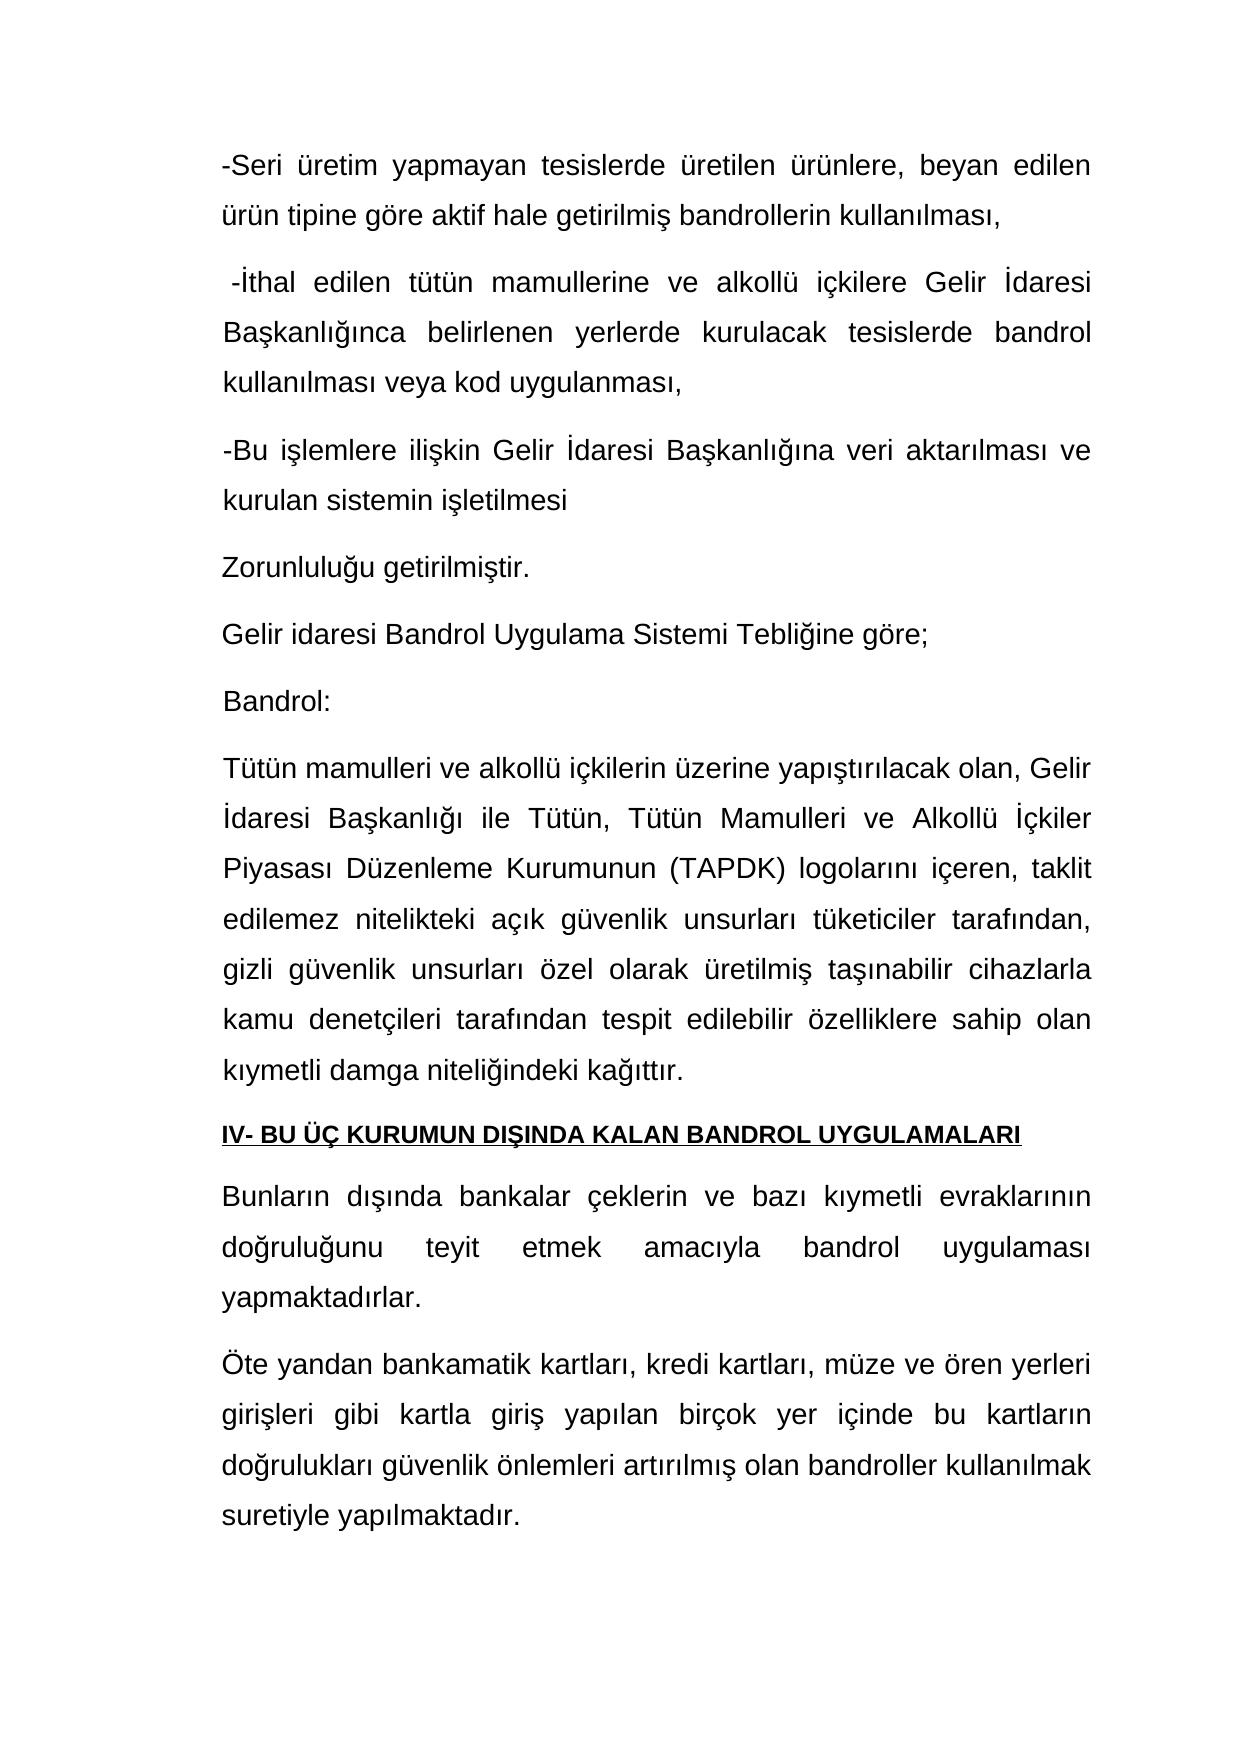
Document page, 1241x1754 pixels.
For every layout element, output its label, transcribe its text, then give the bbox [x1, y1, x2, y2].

text -Bu işlemlere ilişkin Gelir İdaresi Başkanlığına veri aktarılması ve kurulan sistemin işletilmesi [223, 432, 1093, 516]
text Zorunluluğu getirilmiştir. [148, 550, 1093, 583]
text -İthal edilen tütün mamullerine ve alkollü içkilere Gelir İdaresi Başkanlığınca belirlenen yerlerde kurulacak tesislerde bandrol kullanılması veya kod uygulanması, [223, 265, 1093, 399]
text Öte yandan bankamatik kartları, kredi kartları, müze ve ören yerleri girişleri gibi kartla giriş yapılan birçok yer içinde bu kartların doğrulukları güvenlik önlemleri artırılmış olan bandroller kullanılmak suretiyle yapılmaktadır. [221, 1347, 1093, 1531]
text -Seri üretim yapmayan tesislerde üretilen ürünlere, beyan edilen ürün tipine göre aktif hale getirilmiş bandrollerin kullanılması, [221, 148, 1093, 231]
text Bunların dışında bankalar çeklerin ve bazı kıymetli evraklarının doğruluğunu teyit etmek amacıyla bandrol uygulaması yapmaktadırlar. [221, 1179, 1093, 1313]
text IV- BU ÜÇ KURUMUN DIŞINDA KALAN BANDROL UYGULAMALARI [148, 1119, 1093, 1148]
text Tütün mamulleri ve alkollü içkilerin üzerine yapıştırılacak olan, Gelir İdaresi Başkanlığı ile Tütün, Tütün Mamulleri ve Alkollü İçkiler Piyasası Düzenleme Kurumunun (TAPDK) logolarını içeren, taklit edilemez nitelikteki açık güvenlik unsurları tüketiciler tarafından, gizli güvenlik unsurları özel olarak üretilmiş taşınabilir cihazlarla kamu denetçileri tarafından tespit edilebilir özelliklere sahip olan kıymetli damga niteliğindeki kağıttır. [223, 751, 1093, 1086]
text Gelir idaresi Bandrol Uygulama Sistemi Tebliğine göre; [148, 617, 1093, 650]
text Bandrol: [223, 684, 1093, 717]
